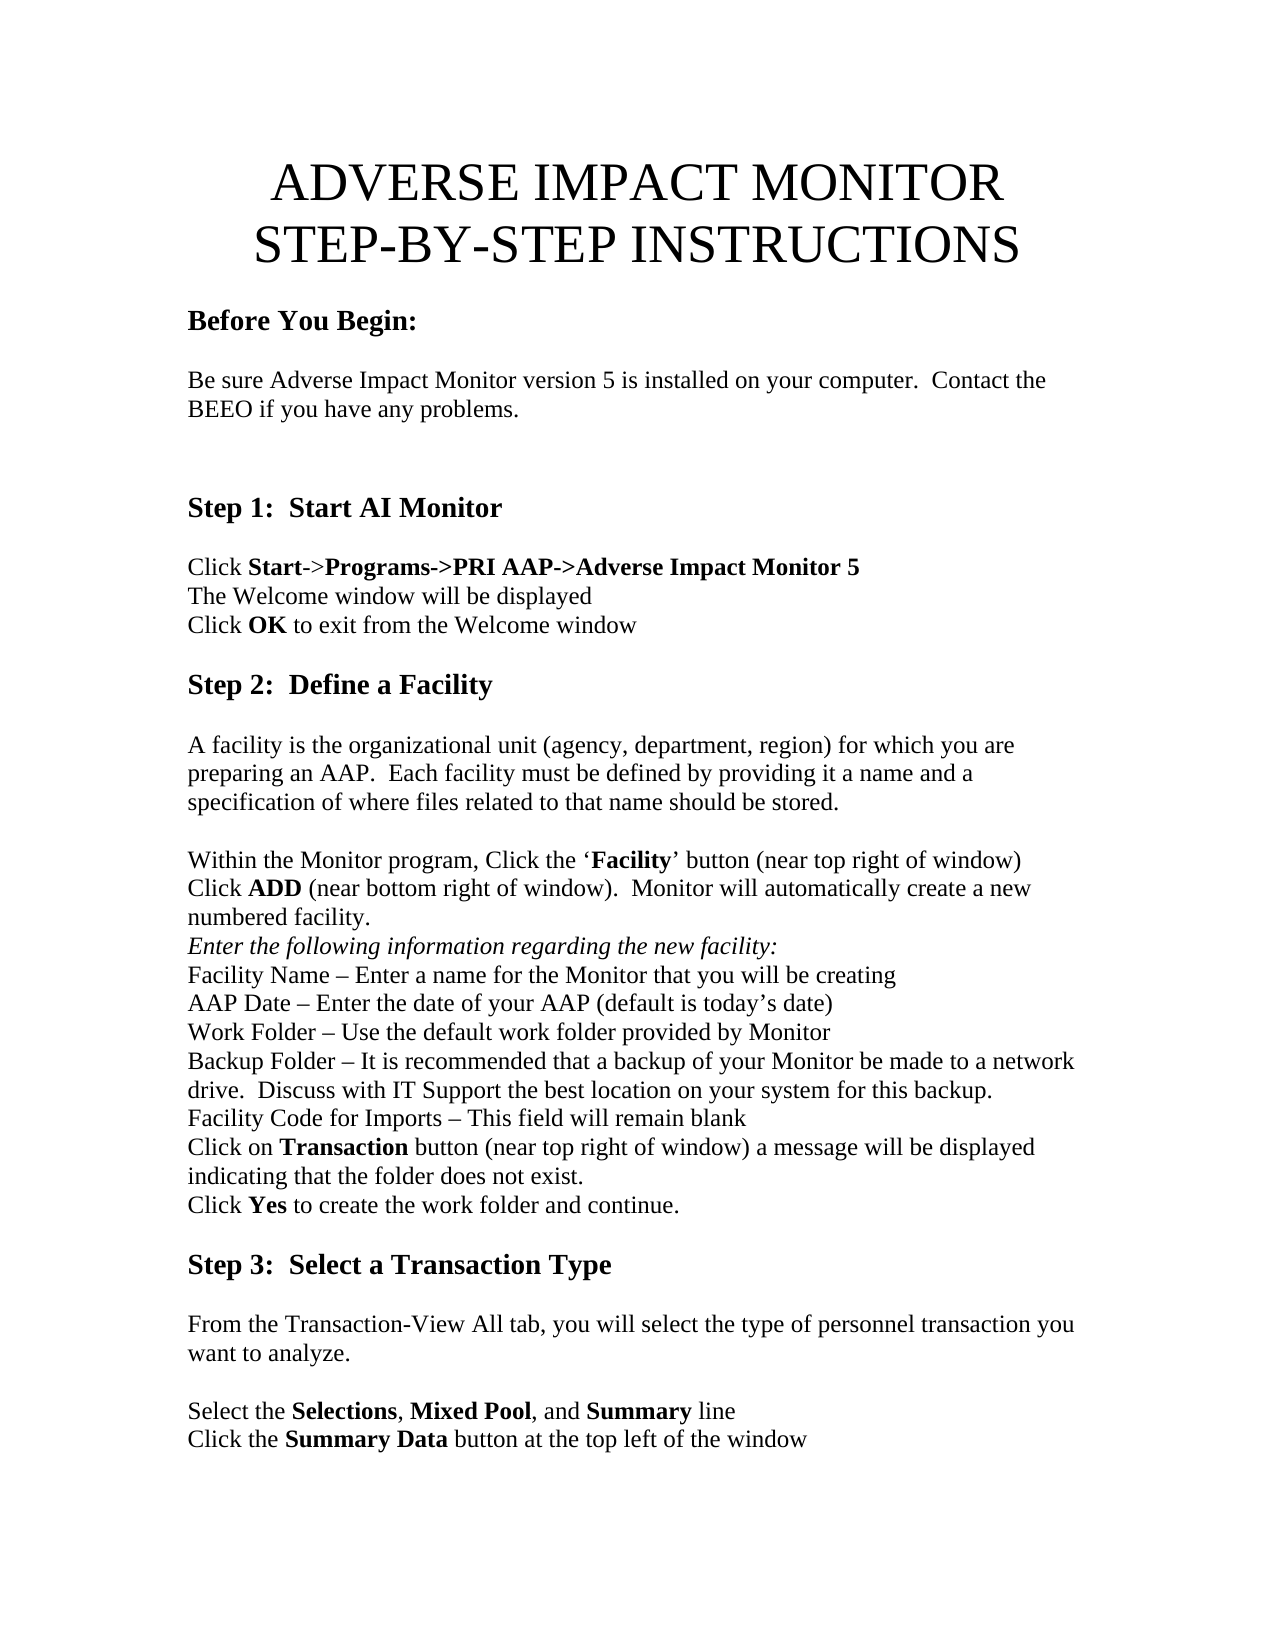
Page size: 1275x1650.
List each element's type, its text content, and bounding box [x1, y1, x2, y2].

text Facility Name – Enter a name for the Monitor that you will be creating [187, 960, 1087, 988]
text Click on Transaction button (near top right of window) a message will be displayed indicating that the folder does not exist. [187, 1132, 1087, 1190]
text Within the Monitor program, Click the ‘Facility’ button (near top right of window) [187, 845, 1087, 873]
text Work Folder – Use the default work folder provided by Monitor [187, 1017, 1087, 1046]
text Click Yes to create the work folder and continue. [187, 1190, 1087, 1218]
text A facility is the organizational unit (agency, department, region) for which you are preparing an AAP. Each facility must be defined by providing it a name and a specification of where files related to that name should be stored. [187, 730, 1087, 816]
text ADVERSE IMPACT MONITOR [187, 150, 1087, 212]
text Click the Summary Data button at the top left of the window [187, 1424, 1087, 1453]
text Before You Begin: [187, 303, 1087, 337]
text Step 1: Start AI Monitor [187, 490, 1087, 524]
text STEP-BY-STEP INSTRUCTIONS [187, 212, 1087, 274]
text Step 3: Select a Transaction Type [187, 1247, 1087, 1281]
text Click Start->Programs->PRI AAP->Adverse Impact Monitor 5 [187, 552, 1087, 581]
text The Welcome window will be displayed [187, 581, 1087, 610]
text Be sure Adverse Impact Monitor version 5 is installed on your computer. Contact the BEEO if you have any problems. [187, 366, 1087, 423]
text Enter the following information regarding the new facility: [187, 931, 1087, 960]
text Select the Selections, Mixed Pool, and Summary line [187, 1396, 1087, 1424]
text AAP Date – Enter the date of your AAP (default is today’s date) [187, 988, 1087, 1017]
text Facility Code for Imports – This field will remain blank [187, 1103, 1087, 1132]
text Click OK to exit from the Welcome window [187, 610, 1087, 639]
text Backup Folder – It is recommended that a backup of your Monitor be made to a network drive. Discuss with IT Support the best location on your system for this backup. [187, 1046, 1087, 1103]
text From the Transaction-View All tab, you will select the type of personnel transaction you want to analyze. [187, 1309, 1087, 1367]
text Click ADD (near bottom right of window). Monitor will automatically create a new numbered facility. [187, 873, 1087, 931]
text Step 2: Define a Facility [187, 667, 1087, 701]
